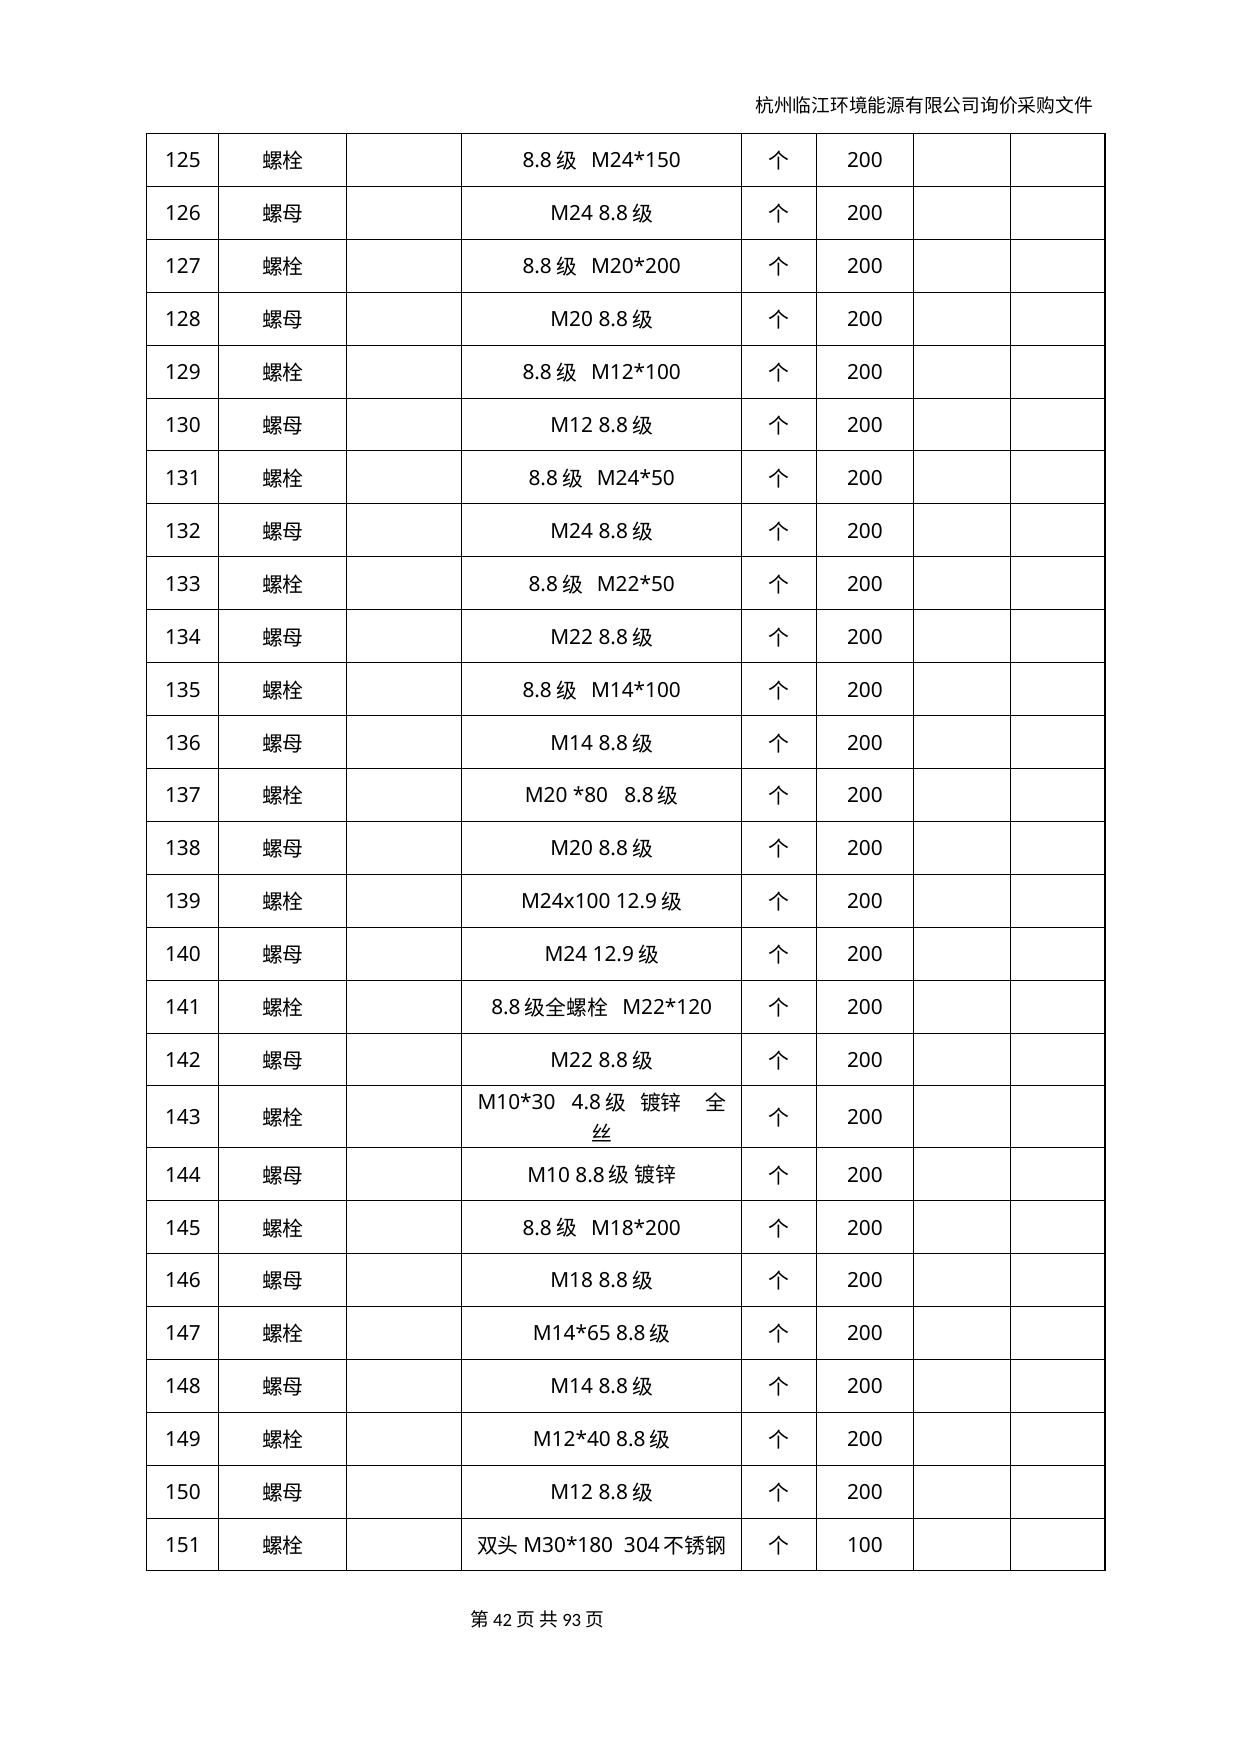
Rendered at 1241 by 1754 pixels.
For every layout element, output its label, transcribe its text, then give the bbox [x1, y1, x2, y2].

table_cell 螺栓 [219, 875, 346, 927]
table_cell [1011, 1360, 1104, 1412]
table_cell [914, 610, 1010, 662]
table_cell M14 8.8级 [462, 1360, 741, 1412]
table_cell 螺栓 [219, 1086, 346, 1147]
table_cell [1011, 1034, 1104, 1085]
table_cell [1011, 1148, 1104, 1200]
table_cell 个 [742, 1034, 816, 1085]
table_cell [1011, 1466, 1104, 1517]
table_cell [347, 346, 461, 397]
table_cell 个 [742, 1201, 816, 1253]
table_cell 136 [147, 716, 218, 768]
table_cell M20 8.8级 [462, 822, 741, 874]
table_cell [347, 451, 461, 503]
table_cell M24 8.8级 [462, 187, 741, 239]
table_cell 200 [817, 1360, 913, 1412]
table_cell [914, 1466, 1010, 1517]
table_cell 个 [742, 1086, 816, 1147]
table_cell 8.8级 M18*200 [462, 1201, 741, 1253]
table_cell 双头 M30*180 304不锈钢 [462, 1519, 741, 1570]
table_cell 145 [147, 1201, 218, 1253]
table_cell 200 [817, 1307, 913, 1359]
table_cell [914, 769, 1010, 821]
table_cell 135 [147, 663, 218, 715]
table_cell 螺母 [219, 399, 346, 450]
table_cell [347, 1201, 461, 1253]
table_cell 个 [742, 769, 816, 821]
table_cell 200 [817, 716, 913, 768]
table_cell 个 [742, 134, 816, 186]
table_cell 个 [742, 504, 816, 556]
table_cell [347, 557, 461, 609]
table_cell [1011, 928, 1104, 979]
table_cell [347, 504, 461, 556]
table_cell [914, 875, 1010, 927]
table_cell 个 [742, 240, 816, 292]
table_cell 螺栓 [219, 981, 346, 1032]
table_cell 个 [742, 293, 816, 344]
table_cell 个 [742, 716, 816, 768]
table_cell 129 [147, 346, 218, 397]
table_cell [914, 346, 1010, 397]
table_cell [1011, 240, 1104, 292]
table_cell 个 [742, 1413, 816, 1464]
table_cell [1011, 187, 1104, 239]
table_cell [1011, 346, 1104, 397]
table_cell [347, 399, 461, 450]
table_cell 127 [147, 240, 218, 292]
table_cell 螺栓 [219, 769, 346, 821]
table_cell [1011, 134, 1104, 186]
table_cell [914, 1360, 1010, 1412]
table_cell [1011, 1413, 1104, 1464]
table_cell [347, 822, 461, 874]
table_cell [347, 1034, 461, 1085]
table_cell [347, 769, 461, 821]
table_cell 螺栓 [219, 451, 346, 503]
table_cell [914, 1254, 1010, 1306]
table_cell 个 [742, 346, 816, 397]
table_cell [347, 1466, 461, 1517]
table_cell [914, 716, 1010, 768]
table_cell 200 [817, 346, 913, 397]
table_cell [914, 928, 1010, 979]
table_cell 150 [147, 1466, 218, 1517]
table_cell [914, 1086, 1010, 1147]
table_cell M22 8.8级 [462, 1034, 741, 1085]
table_cell [1011, 822, 1104, 874]
table_cell 8.8级 M24*50 [462, 451, 741, 503]
table_cell [914, 240, 1010, 292]
table_cell 螺栓 [219, 1201, 346, 1253]
table_cell [347, 875, 461, 927]
table_cell [914, 134, 1010, 186]
table_cell 200 [817, 875, 913, 927]
table_cell [347, 928, 461, 979]
table_cell 螺母 [219, 716, 346, 768]
table_cell [1011, 1307, 1104, 1359]
table_cell 螺栓 [219, 1413, 346, 1464]
table_cell M14*65 8.8级 [462, 1307, 741, 1359]
table_cell 137 [147, 769, 218, 821]
table_cell 螺栓 [219, 663, 346, 715]
table_cell [914, 1201, 1010, 1253]
table_cell 200 [817, 610, 913, 662]
table_cell [347, 981, 461, 1032]
table_cell [914, 1307, 1010, 1359]
table_cell 螺母 [219, 293, 346, 344]
table_cell 螺栓 [219, 134, 346, 186]
table_cell 螺母 [219, 610, 346, 662]
table_cell [1011, 504, 1104, 556]
table_cell 8.8级 M14*100 [462, 663, 741, 715]
table_cell 151 [147, 1519, 218, 1570]
table_cell 200 [817, 1086, 913, 1147]
table_cell [347, 1086, 461, 1147]
table_cell 144 [147, 1148, 218, 1200]
table_cell [1011, 1254, 1104, 1306]
table_cell 142 [147, 1034, 218, 1085]
table_cell 146 [147, 1254, 218, 1306]
table_cell 200 [817, 663, 913, 715]
table_cell [1011, 981, 1104, 1032]
table_cell 个 [742, 610, 816, 662]
table_cell M24 8.8级 [462, 504, 741, 556]
table_cell [914, 293, 1010, 344]
table_cell 个 [742, 981, 816, 1032]
table_cell 螺母 [219, 928, 346, 979]
table_cell M12 8.8级 [462, 399, 741, 450]
table_cell M12*40 8.8级 [462, 1413, 741, 1464]
table_cell 200 [817, 928, 913, 979]
table_cell 131 [147, 451, 218, 503]
table_cell [914, 399, 1010, 450]
table_cell 128 [147, 293, 218, 344]
table_cell [347, 1254, 461, 1306]
table_cell 134 [147, 610, 218, 662]
table_cell 螺母 [219, 1148, 346, 1200]
table_cell [347, 610, 461, 662]
table_cell [914, 187, 1010, 239]
table_cell 200 [817, 1466, 913, 1517]
table_cell [914, 451, 1010, 503]
table_cell 螺母 [219, 1254, 346, 1306]
table_cell M20 8.8级 [462, 293, 741, 344]
table_cell [347, 293, 461, 344]
table_cell 8.8级 M20*200 [462, 240, 741, 292]
table_cell 个 [742, 663, 816, 715]
table_cell [1011, 1201, 1104, 1253]
table_cell 200 [817, 822, 913, 874]
table_cell [914, 981, 1010, 1032]
table_cell 148 [147, 1360, 218, 1412]
table_cell M22 8.8级 [462, 610, 741, 662]
table_cell 200 [817, 557, 913, 609]
table_cell 个 [742, 1360, 816, 1412]
table_cell 200 [817, 504, 913, 556]
table_cell [1011, 557, 1104, 609]
table_cell [914, 822, 1010, 874]
table_cell 个 [742, 187, 816, 239]
table_cell [347, 1148, 461, 1200]
table_cell 个 [742, 451, 816, 503]
table_cell 200 [817, 134, 913, 186]
table_cell 螺母 [219, 822, 346, 874]
table_cell [914, 1148, 1010, 1200]
table_cell M18 8.8级 [462, 1254, 741, 1306]
table_cell M24 12.9级 [462, 928, 741, 979]
table_cell 螺栓 [219, 240, 346, 292]
table_cell [1011, 451, 1104, 503]
table_cell 螺母 [219, 504, 346, 556]
table_cell 138 [147, 822, 218, 874]
table_cell M10 8.8级 镀锌 [462, 1148, 741, 1200]
table_cell [347, 240, 461, 292]
table_cell 螺栓 [219, 1307, 346, 1359]
table_cell M20 *80 8.8级 [462, 769, 741, 821]
table_cell [914, 1034, 1010, 1085]
table_cell 200 [817, 293, 913, 344]
table_cell M24x100 12.9级 [462, 875, 741, 927]
table_cell 螺栓 [219, 346, 346, 397]
table_cell 个 [742, 928, 816, 979]
table_cell 126 [147, 187, 218, 239]
table_cell [1011, 1519, 1104, 1570]
table_cell 个 [742, 1519, 816, 1570]
table_cell [347, 1413, 461, 1464]
table_cell [1011, 1086, 1104, 1147]
table_cell 149 [147, 1413, 218, 1464]
table_cell 200 [817, 1413, 913, 1464]
table_cell 螺栓 [219, 1519, 346, 1570]
table_cell [914, 1413, 1010, 1464]
table_cell 个 [742, 1148, 816, 1200]
table_cell 个 [742, 1254, 816, 1306]
table_cell 个 [742, 1466, 816, 1517]
table_cell [347, 1360, 461, 1412]
table_cell 200 [817, 981, 913, 1032]
table_cell [347, 134, 461, 186]
table_cell 143 [147, 1086, 218, 1147]
table_cell 130 [147, 399, 218, 450]
table_cell 个 [742, 557, 816, 609]
table_cell [347, 663, 461, 715]
table_cell 200 [817, 451, 913, 503]
table_cell M14 8.8级 [462, 716, 741, 768]
table_cell [914, 1519, 1010, 1570]
table_cell 200 [817, 187, 913, 239]
table_cell [347, 1307, 461, 1359]
table_cell 个 [742, 822, 816, 874]
table_cell [1011, 399, 1104, 450]
table_cell 个 [742, 399, 816, 450]
table_cell 螺母 [219, 1466, 346, 1517]
table_cell [914, 557, 1010, 609]
table_cell 螺栓 [219, 557, 346, 609]
table_cell 132 [147, 504, 218, 556]
table_cell 200 [817, 1148, 913, 1200]
table_cell 个 [742, 1307, 816, 1359]
table_cell [1011, 769, 1104, 821]
table_cell 8.8级 M12*100 [462, 346, 741, 397]
table_cell 个 [742, 875, 816, 927]
table_cell [1011, 293, 1104, 344]
table_cell [1011, 610, 1104, 662]
table_cell [1011, 716, 1104, 768]
table_cell [347, 716, 461, 768]
table_cell M10*30 4.8级 镀锌 全丝 [462, 1086, 741, 1147]
table_cell 147 [147, 1307, 218, 1359]
table_cell [1011, 663, 1104, 715]
table_cell 螺母 [219, 1360, 346, 1412]
table_cell [347, 187, 461, 239]
table_cell 200 [817, 1201, 913, 1253]
table_cell 200 [817, 399, 913, 450]
table_cell 200 [817, 769, 913, 821]
table_cell 8.8级 M24*150 [462, 134, 741, 186]
table_cell 8.8级 M22*50 [462, 557, 741, 609]
table_cell [347, 1519, 461, 1570]
table_cell 8.8级全螺栓 M22*120 [462, 981, 741, 1032]
table_cell 螺母 [219, 1034, 346, 1085]
table_cell 200 [817, 1254, 913, 1306]
table_cell [1011, 875, 1104, 927]
table_cell 200 [817, 1034, 913, 1085]
table_cell 125 [147, 134, 218, 186]
table_cell 100 [817, 1519, 913, 1570]
table_cell 140 [147, 928, 218, 979]
table_cell M12 8.8级 [462, 1466, 741, 1517]
table_cell [914, 663, 1010, 715]
table_cell 螺母 [219, 187, 346, 239]
table_cell [914, 504, 1010, 556]
table_cell 200 [817, 240, 913, 292]
table_cell 133 [147, 557, 218, 609]
table_cell 141 [147, 981, 218, 1032]
table_cell 139 [147, 875, 218, 927]
